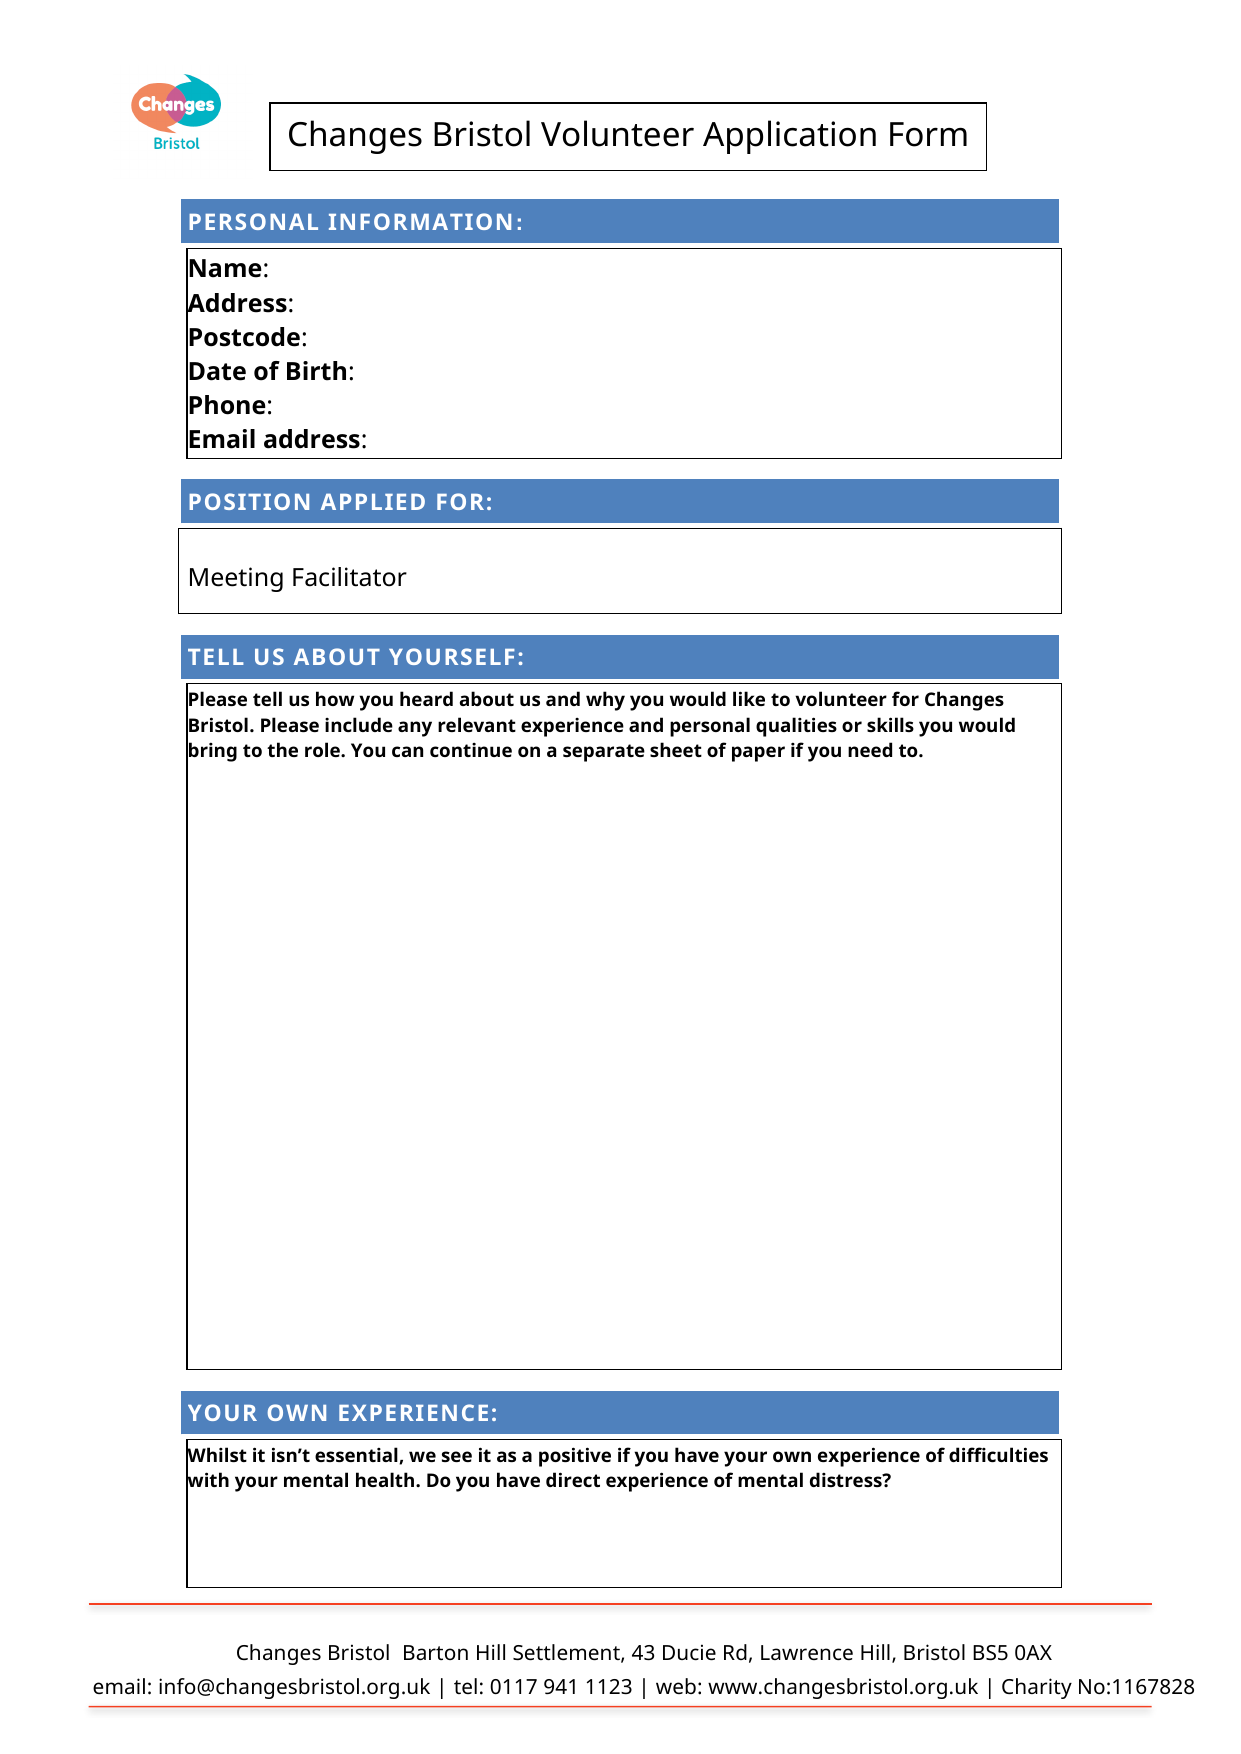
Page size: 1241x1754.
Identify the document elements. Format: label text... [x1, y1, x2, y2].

text Date of Birth: [188, 353, 1053, 387]
text Name: [188, 249, 1061, 285]
text Please tell us how you heard about us and why you would like to volunteer for Changes Bristol. Please include any relevant experience and personal qualities or skills you would bring to the role. You can continue on a separate sheet of paper if you need to. [188, 684, 1061, 763]
text Meeting Facilitator [187, 560, 1053, 594]
text Postcode: [188, 319, 1053, 353]
subtitle Personal Information: [188, 206, 1053, 237]
subtitle your own experience: [188, 1397, 1053, 1428]
text Address: [188, 285, 1053, 319]
subtitle Position applied for: [188, 486, 1053, 517]
text Whilst it isn’t essential, we see it as a positive if you have your own experience of difficulties with your mental health. Do you have direct experience of mental distress? [188, 1440, 1061, 1493]
subtitle TEll us about yourself: [188, 641, 1053, 672]
text Email address: [188, 418, 1061, 458]
picture [112, 65, 254, 179]
text Phone: [188, 387, 1053, 418]
